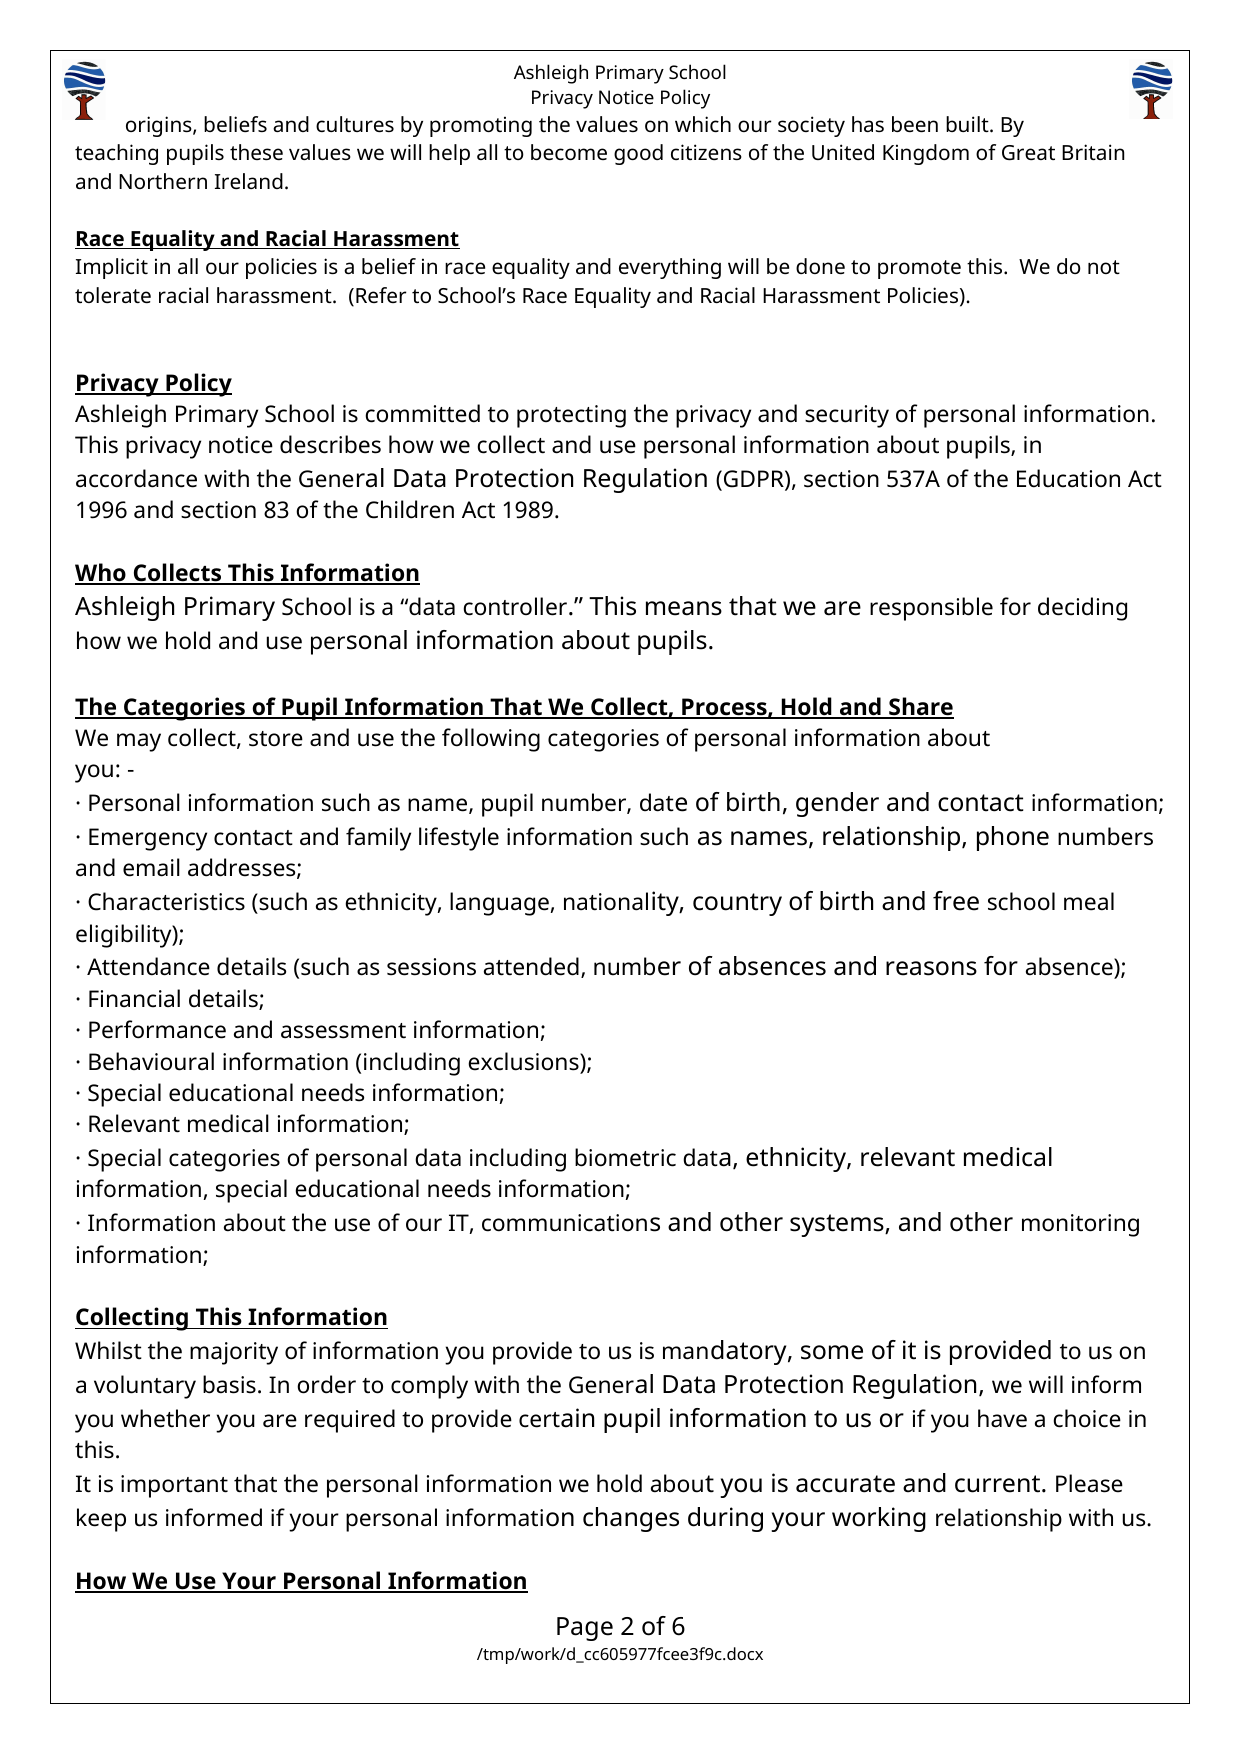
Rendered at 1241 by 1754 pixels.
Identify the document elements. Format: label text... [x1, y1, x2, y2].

text · Attendance details (such as sessions attended, number of absences and reasons for absence); [75, 949, 1165, 983]
text · Behavioural information (including exclusions); [75, 1045, 1165, 1077]
text · Characteristics (such as ethnicity, language, nationality, country of birth and free school meal eligibility); [75, 883, 1165, 949]
text How We Use Your Personal Information [75, 1565, 1165, 1596]
text The Categories of Pupil Information That We Collect, Process, Hold and Share [75, 690, 1165, 722]
text Who Collects This Information [75, 557, 1165, 588]
text · Performance and assessment information; [75, 1014, 1165, 1045]
text It is important that the personal information we hold about you is accurate and current. Please keep us informed if your personal information changes during your working relationship with us. [75, 1466, 1165, 1534]
text Ashleigh Primary School is a “data controller.” This means that we are responsible for deciding how we hold and use personal information about pupils. [75, 588, 1165, 656]
text · Personal information such as name, pupil number, date of birth, gender and contact information; [75, 784, 1165, 818]
text · Relevant medical information; [75, 1108, 1165, 1139]
text · Emergency contact and family lifestyle information such as names, relationship, phone numbers and email addresses; [75, 818, 1165, 883]
text Implicit in all our policies is a belief in race equality and everything will be done to promote this. We do not tolerate racial harassment. (Refer to School’s Race Equality and Racial Harassment Policies). [75, 252, 1165, 309]
text · Information about the use of our IT, communications and other systems, and other monitoring information; [75, 1204, 1165, 1270]
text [75, 110, 1165, 195]
text Whilst the majority of information you provide to us is mandatory, some of it is provided to us on a voluntary basis. In order to comply with the General Data Protection Regulation, we will inform you whether you are required to provide certain pupil information to us or if you have a choice in this. [75, 1332, 1165, 1466]
text Privacy Policy [75, 367, 1165, 398]
text · Special categories of personal data including biometric data, ethnicity, relevant medical information, special educational needs information; [75, 1139, 1165, 1204]
text you: - [75, 753, 1165, 784]
text Race Equality and Racial Harassment [75, 224, 1165, 252]
text · Special educational needs information; [75, 1077, 1165, 1108]
text Collecting This Information [75, 1301, 1165, 1332]
picture [1129, 59, 1173, 119]
picture [61, 59, 106, 119]
text We may collect, store and use the following categories of personal information about [75, 722, 1165, 753]
text Ashleigh Primary School is committed to protecting the privacy and security of personal information. This privacy notice describes how we collect and use personal information about pupils, in accordance with the General Data Protection Regulation (GDPR), section 537A of the Education Act 1996 and section 83 of the Children Act 1989. [75, 398, 1165, 526]
text · Financial details; [75, 983, 1165, 1014]
